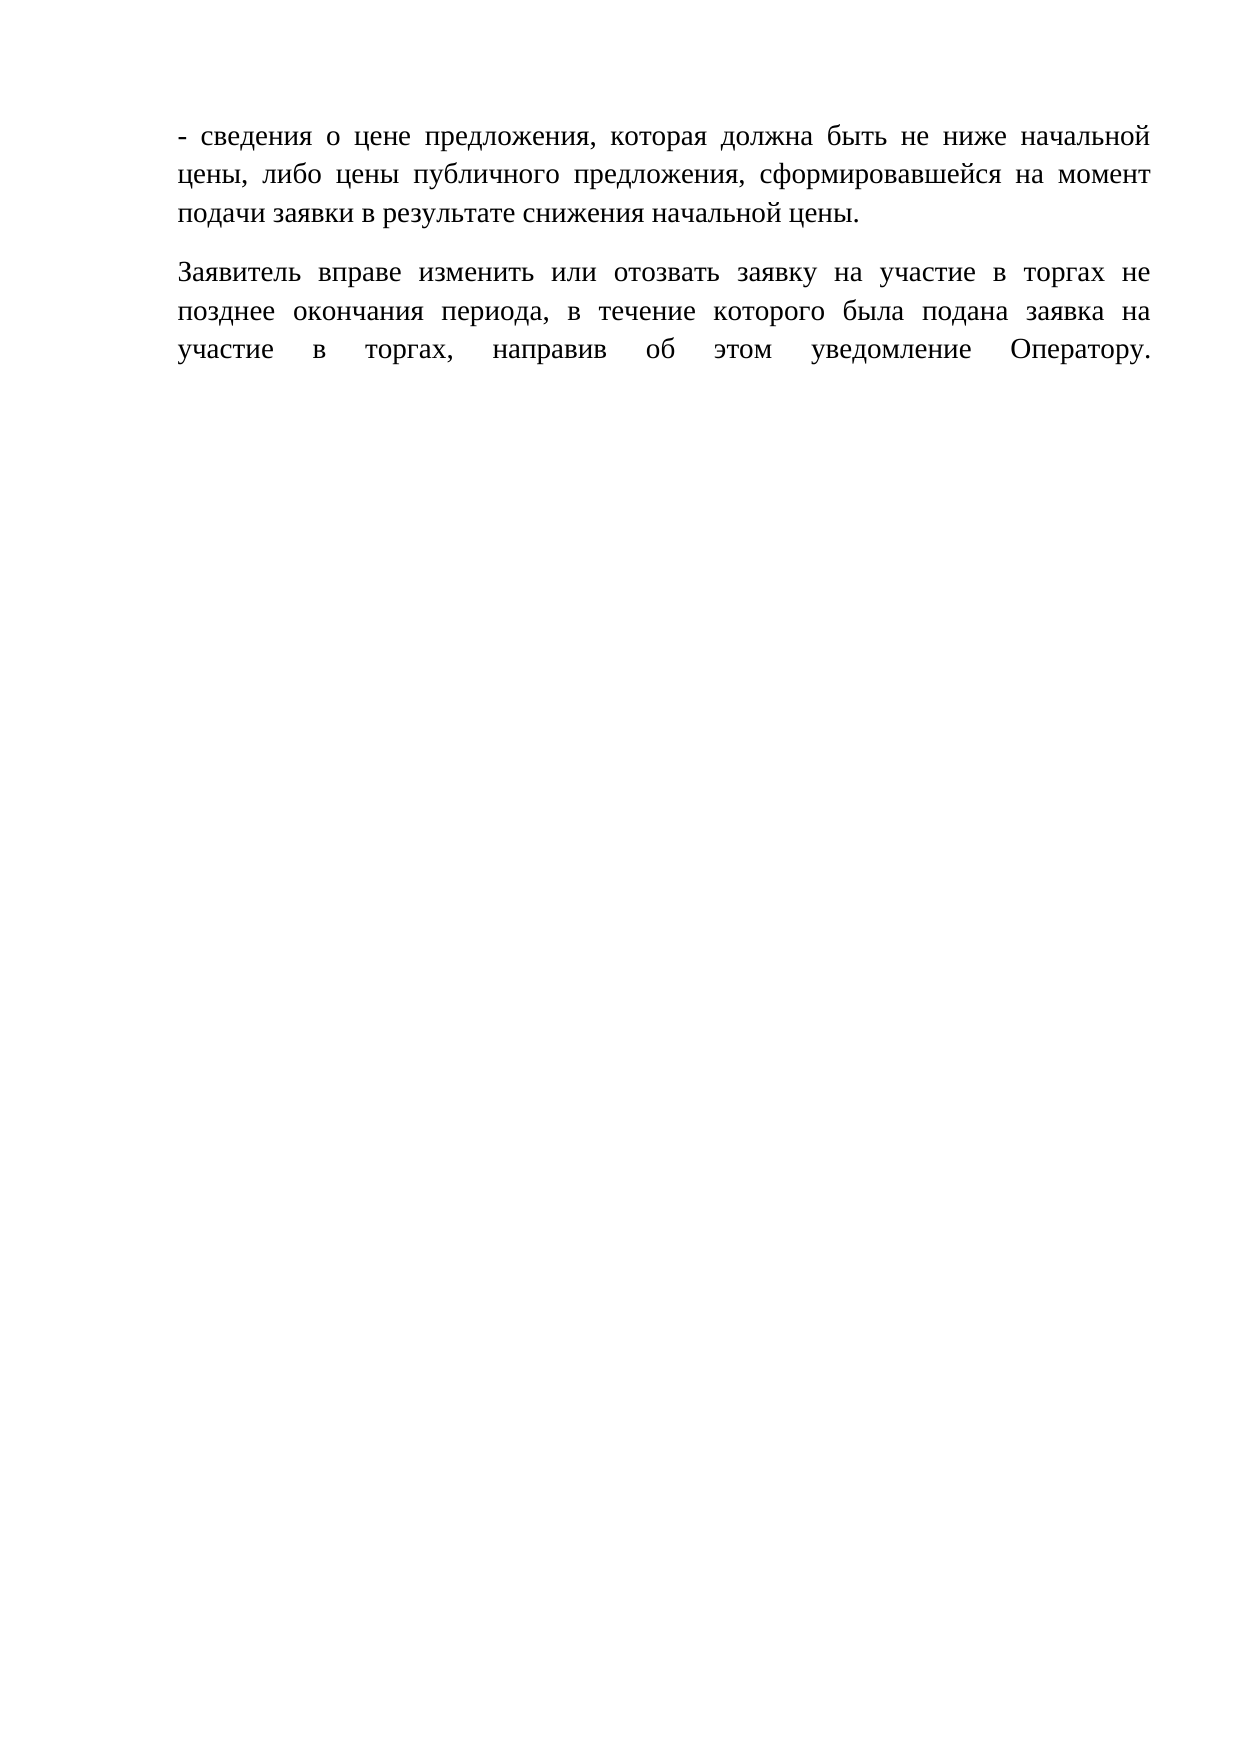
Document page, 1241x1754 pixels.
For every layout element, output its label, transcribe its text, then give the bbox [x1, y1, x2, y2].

text Заявитель вправе изменить или отозвать заявку на участие в торгах не позднее окончания периода, в течение которого была подана заявка на участие в торгах, направив об этом уведомление Оператору. [177, 254, 1152, 397]
text - сведения о цене предложения, которая должна быть не ниже начальной цены, либо цены публичного предложения, сформировавшейся на момент подачи заявки в результате снижения начальной цены. [177, 118, 1152, 229]
